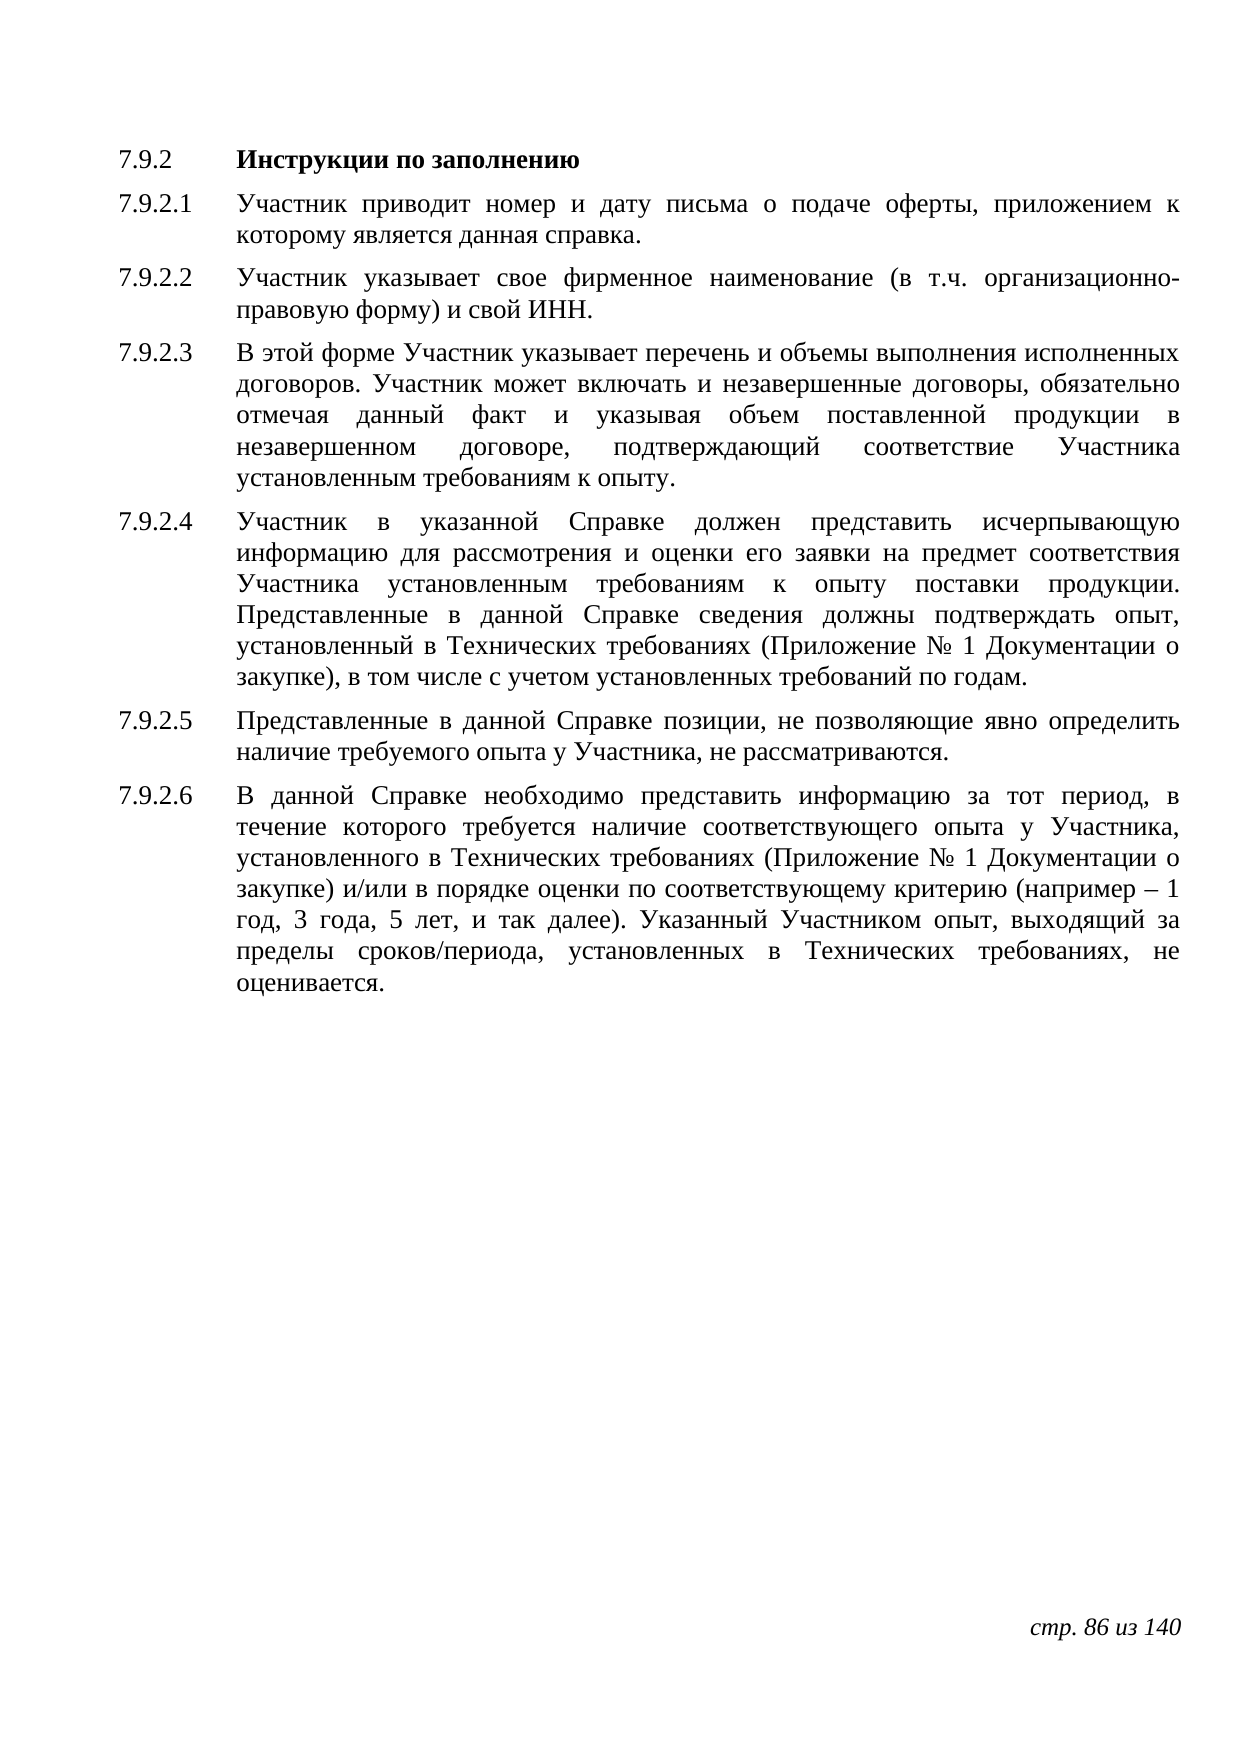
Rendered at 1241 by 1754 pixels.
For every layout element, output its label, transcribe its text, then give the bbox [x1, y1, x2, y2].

text Представленные в данной Справке позиции, не позволяющие явно определить наличие требуемого опыта у Участника, не рассматриваются. [118, 704, 1181, 766]
text Инструкции по заполнению [118, 143, 1181, 174]
text В этой форме Участник указывает перечень и объемы выполнения исполненных договоров. Участник может включать и незавершенные договоры, обязательно отмечая данный факт и указывая объем поставленной продукции в незавершенном договоре, подтверждающий соответствие Участника установленным требованиям к опыту. [118, 336, 1181, 492]
text Участник в указанной Справке должен представить исчерпывающую информацию для рассмотрения и оценки его заявки на предмет соответствия Участника установленным требованиям к опыту поставки продукции. Представленные в данной Справке сведения должны подтверждать опыт, установленный в Технических требованиях (Приложение № 1 Документации о закупке), в том числе с учетом установленных требований по годам. [118, 504, 1181, 691]
text Участник приводит номер и дату письма о подаче оферты, приложением к которому является данная справка. [118, 187, 1181, 249]
text Участник указывает свое фирменное наименование (в т.ч. организационно-правовую форму) и свой ИНН. [118, 262, 1181, 324]
text В данной Справке необходимо представить информацию за тот период, в течение которого требуется наличие соответствующего опыта у Участника, установленного в Технических требованиях (Приложение № 1 Документации о закупке) и/или в порядке оценки по соответствующему критерию (например – 1 год, 3 года, 5 лет, и так далее). Указанный Участником опыт, выходящий за пределы сроков/периода, установленных в Технических требованиях, не оценивается. [118, 779, 1181, 997]
